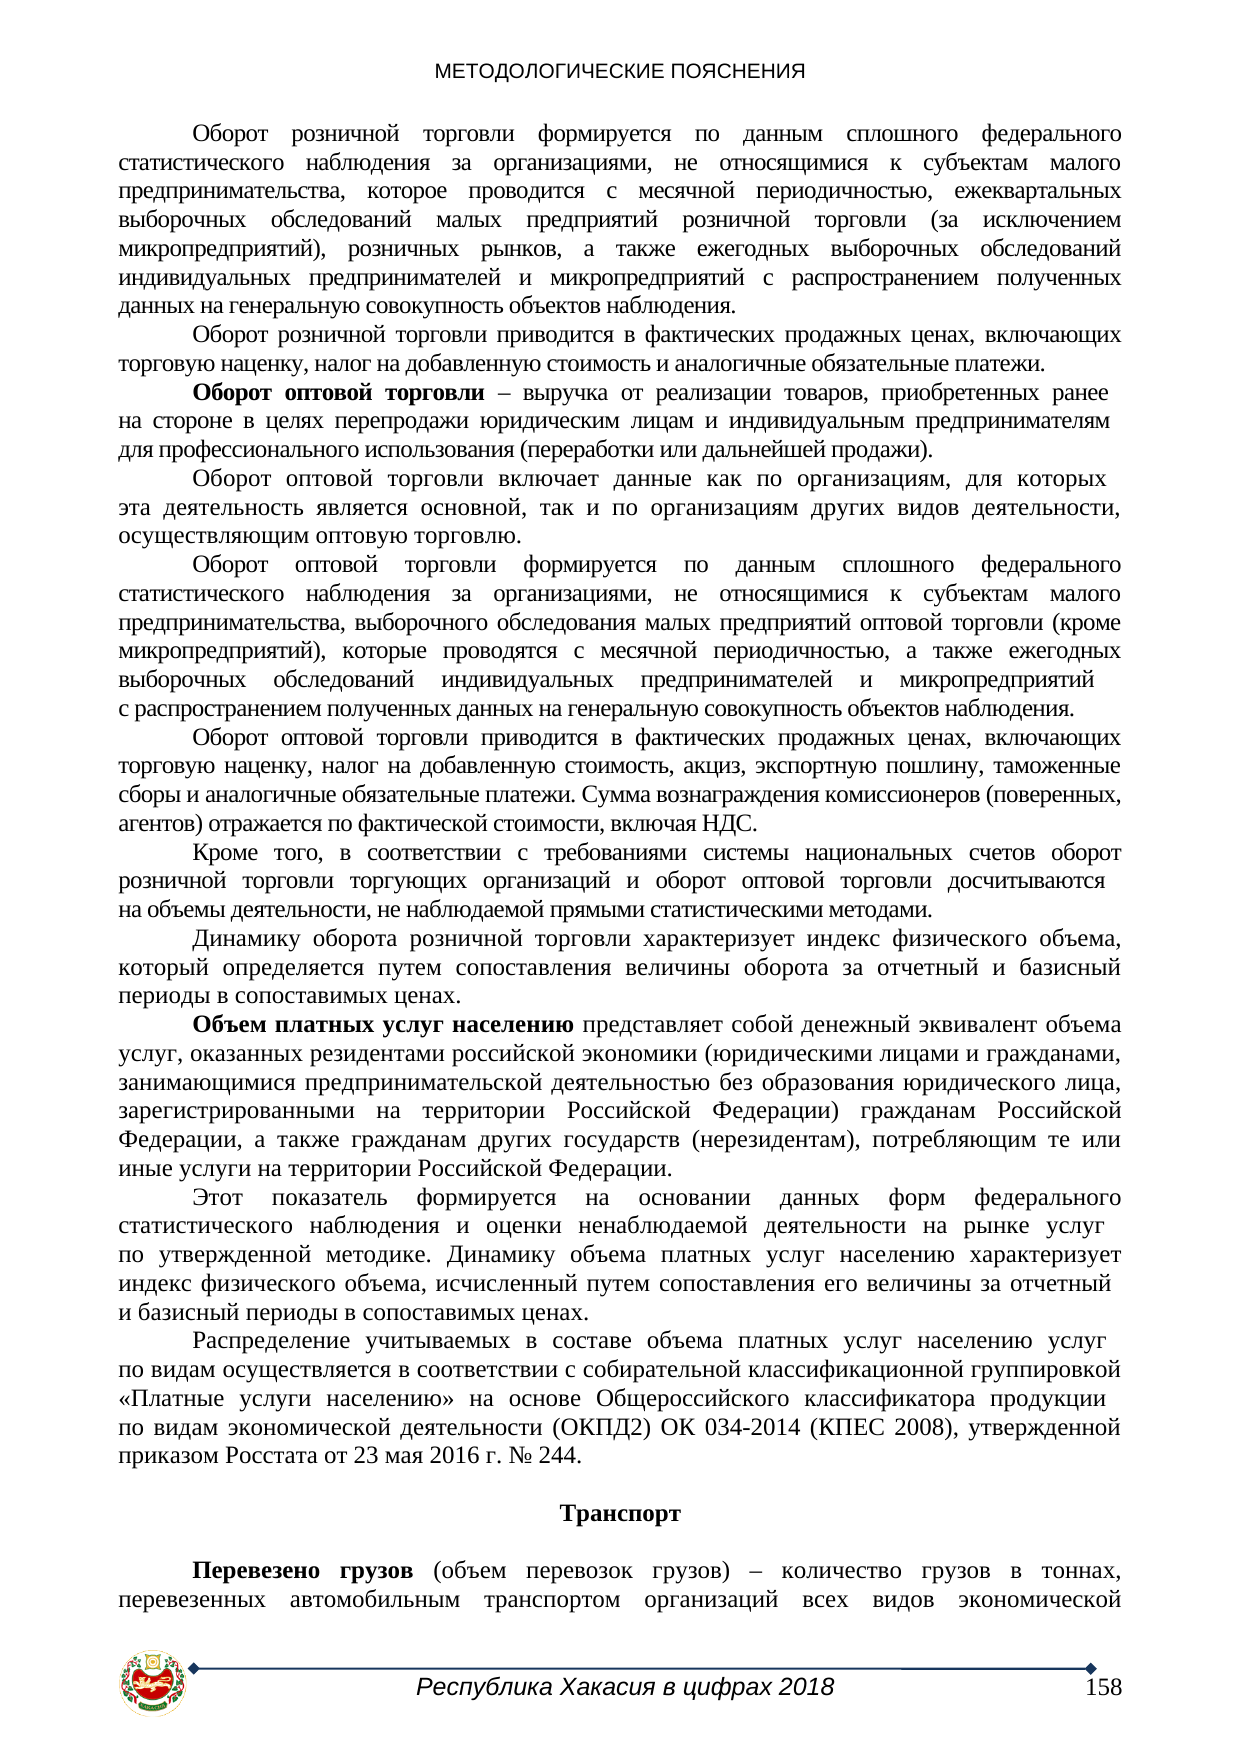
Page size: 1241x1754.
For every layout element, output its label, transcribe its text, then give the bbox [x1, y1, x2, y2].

text Оборот оптовой торговли формируется по данным сплошного федерального статистического наблюдения за организациями, не относящимися к субъектам малого предпринимательства, выборочного обследования малых предприятий оптовой торговли (кроме микропредприятий), которые проводятся с месячной периодичностью, а также ежегодных выборочных обследований индивидуальных предпринимателей и микропредприятий с распространением полученных данных на генеральную совокупность объектов наблюдения. [118, 549, 1122, 722]
text Оборот оптовой торговли – выручка от реализации товаров, приобретенных ранее на стороне в целях перепродажи юридическим лицам и индивидуальным предпринимателям для профессионального использования (переработки или дальнейшей продажи). [118, 377, 1122, 463]
text Объем платных услуг населению представляет собой денежный эквивалент объема услуг, оказанных резидентами российской экономики (юридическими лицами и гражданами, занимающимися предпринимательской деятельностью без образования юридического лица, зарегистрированными на территории Российской Федерации) гражданам Российской Федерации, а также гражданам других государств (нерезидентам), потребляющим те или иные услуги на территории Российской Федерации. [118, 1009, 1122, 1182]
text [118, 1556, 1122, 1613]
text Оборот розничной торговли формируется по данным сплошного федерального статистического наблюдения за организациями, не относящимися к субъектам малого предпринимательства, которое проводится с месячной периодичностью, ежеквартальных выборочных обследований малых предприятий розничной торговли (за исключением микропредприятий), розничных рынков, а также ежегодных выборочных обследований индивидуальных предпринимателей и микропредприятий с распространением полученных данных на генеральную совокупность объектов наблюдения. [118, 118, 1122, 319]
text Этот показатель формируется на основании данных форм федерального статистического наблюдения и оценки ненаблюдаемой деятельности на рынке услуг по утвержденной методике. Динамику объема платных услуг населению характеризует индекс физического объема, исчисленный путем сопоставления его величины за отчетный и базисный периоды в сопоставимых ценах. [118, 1182, 1122, 1326]
text Динамику оборота розничной торговли характеризует индекс физического объема, который определяется путем сопоставления величины оборота за отчетный и базисный периоды в сопоставимых ценах. [118, 923, 1122, 1009]
text Оборот розничной торговли приводится в фактических продажных ценах, включающих торговую наценку, налог на добавленную стоимость и аналогичные обязательные платежи. [118, 319, 1122, 377]
text Распределение учитываемых в составе объема платных услуг населению услуг по видам осуществляется в соответствии с собирательной классификационной группировкой «Платные услуги населению» на основе Общероссийского классификатора продукции по видам экономической деятельности (ОКПД2) ОК 034-2014 (КПЕС 2008), утвержденной приказом Росстата от 23 мая 2016 г. № 244. [118, 1326, 1122, 1469]
text Оборот оптовой торговли включает данные как по организациям, для которых эта деятельность является основной, так и по организациям других видов деятельности, осуществляющим оптовую торговлю. [118, 463, 1122, 549]
picture [115, 1644, 188, 1717]
text Оборот оптовой торговли приводится в фактических продажных ценах, включающих торговую наценку, налог на добавленную стоимость, акциз, экспортную пошлину, таможенные сборы и аналогичные обязательные платежи. Сумма вознаграждения комиссионеров (поверенных, агентов) отражается по фактической стоимости, включая НДС. [118, 722, 1122, 837]
text Транспорт [118, 1498, 1122, 1527]
text Кроме того, в соответствии с требованиями системы национальных счетов оборот розничной торговли торгующих организаций и оборот оптовой торговли досчитываются на объемы деятельности, не наблюдаемой прямыми статистическими методами. [118, 837, 1122, 923]
